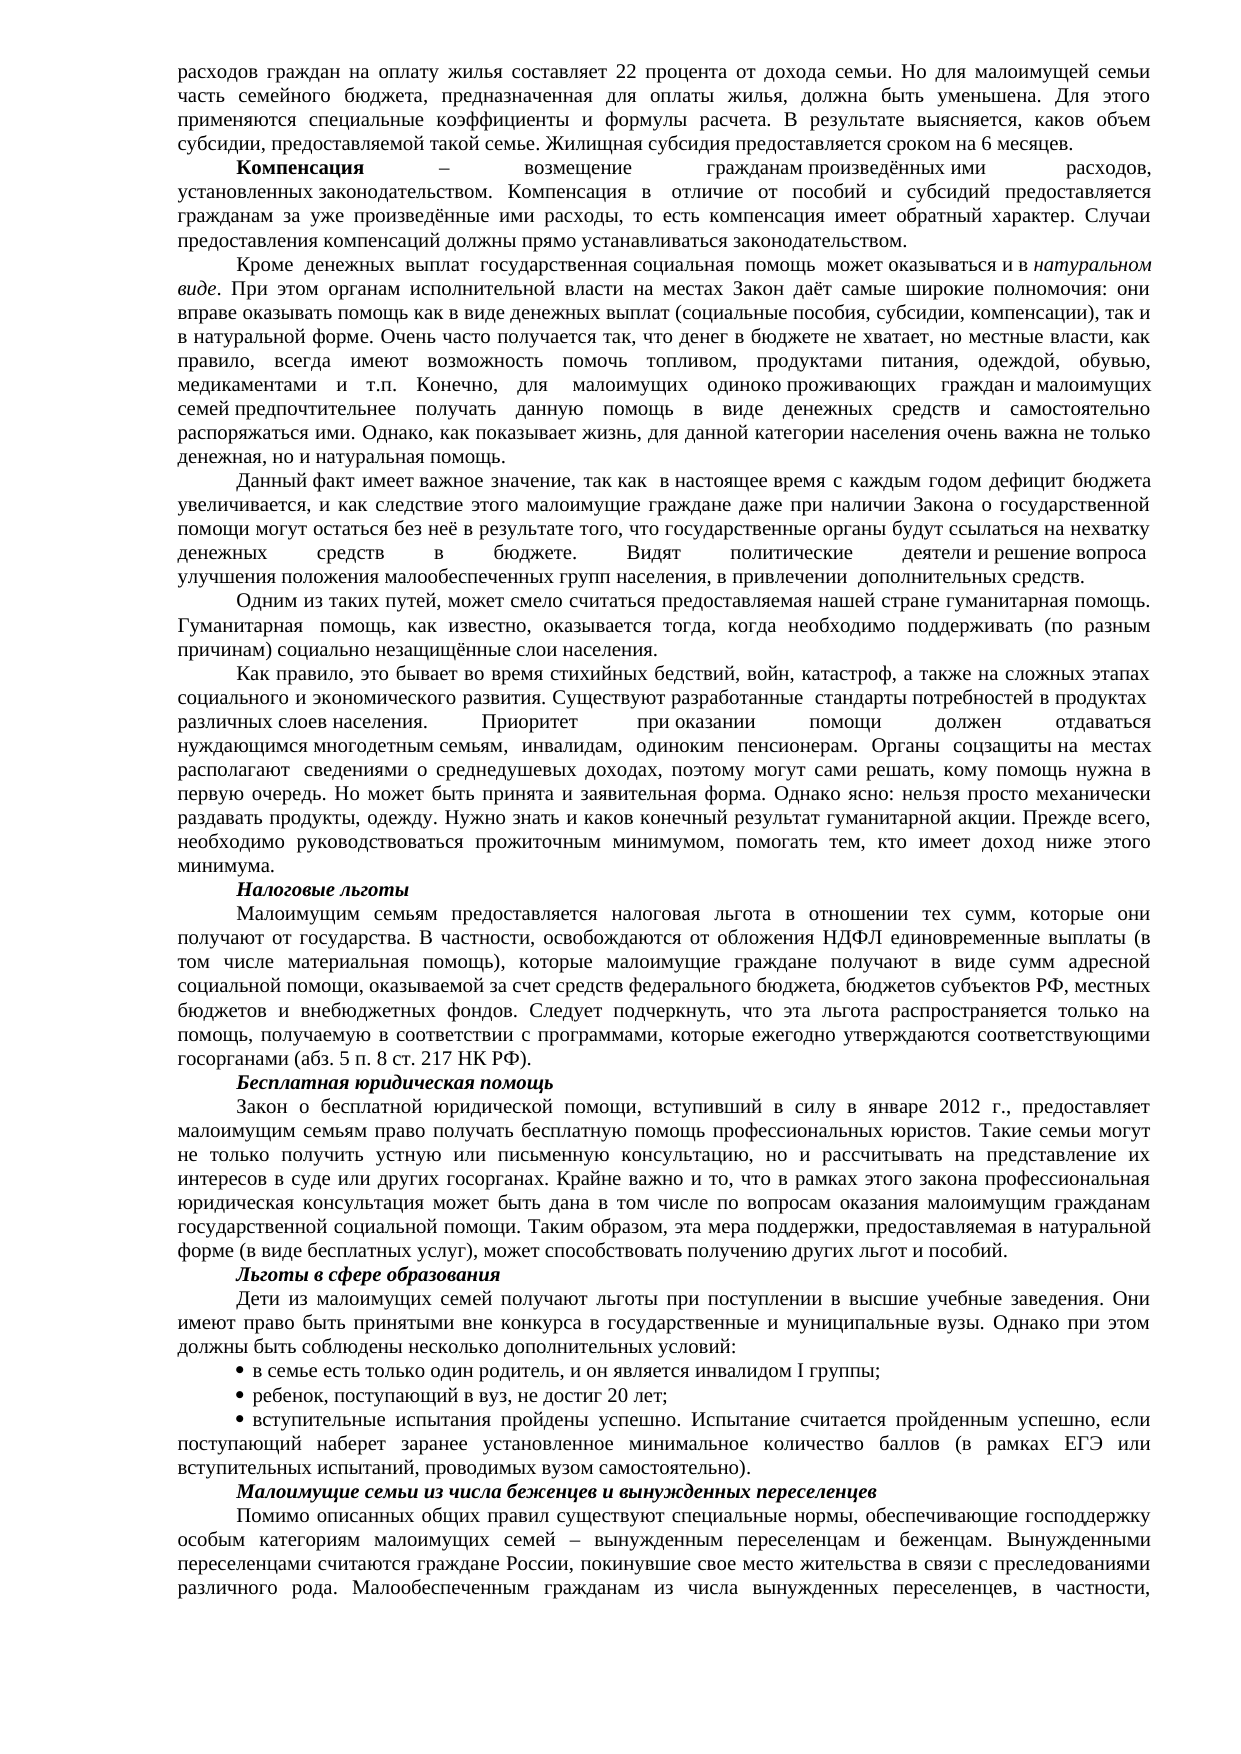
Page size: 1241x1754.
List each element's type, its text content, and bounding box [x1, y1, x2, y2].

text Бесплатная юридическая помощь [177, 1070, 1152, 1094]
text Одним из таких путей, может смело считаться предоставляемая нашей стране гуманитарная помощь. Гуманитарная помощь, как известно, оказывается тогда, когда необходимо поддерживать (по разным причинам) социально незащищённые слои населения. [177, 588, 1152, 661]
text Как правило, это бывает во время стихийных бедствий, войн, катастроф, а также на сложных этапах социального и экономического развития. Существуют разработанные стандарты потребностей в продуктах различных слоев населения. Приоритет при оказании помощи должен отдаваться нуждающимся многодетным семьям, инвалидам, одиноким пенсионерам. Органы соцзащиты на местах располагают сведениями о среднедушевых доходах, поэтому могут сами решать, кому помощь нужна в первую очередь. Но может быть принята и заявительная форма. Однако ясно: нельзя просто механически раздавать продукты, одежду. Нужно знать и каков конечный результат гуманитарной акции. Прежде всего, необходимо руководствоваться прожиточным минимумом, помогать тем, кто имеет доход ниже этого минимума. [177, 661, 1152, 877]
text Дети из малоимущих семей получают льготы при поступлении в высшие учебные заведения. Они имеют право быть принятыми вне конкурса в государственные и муниципальные вузы. Однако при этом должны быть соблюдены несколько дополнительных условий: [177, 1286, 1152, 1358]
list в семье есть только один родитель, и он является инвалидом I группы; [177, 1358, 1152, 1382]
list вступительные испытания пройдены успешно. Испытание считается пройденным успешно, если поступающий наберет заранее установленное минимальное количество баллов (в рамках ЕГЭ или вступительных испытаний, проводимых вузом самостоятельно). [177, 1407, 1152, 1479]
text Компенсация – возмещение гражданам произведённых ими расходов, установленных законодательством. Компенсация в отличие от пособий и субсидий предоставляется гражданам за уже произведённые ими расходы, то есть компенсация имеет обратный характер. Случаи предоставления компенсаций должны прямо устанавливаться законодательством. [177, 155, 1152, 252]
text Льготы в сфере образования [177, 1262, 1152, 1286]
text Малоимущим семьям предоставляется налоговая льгота в отношении тех сумм, которые они получают от государства. В частности, освобождаются от обложения НДФЛ единовременные выплаты (в том числе материальная помощь), которые малоимущие граждане получают в виде сумм адресной социальной помощи, оказываемой за счет средств федерального бюджета, бюджетов субъектов РФ, местных бюджетов и внебюджетных фондов. Следует подчеркнуть, что эта льгота распространяется только на помощь, получаемую в соответствии с программами, которые ежегодно утверждаются соответствующими госорганами (абз. 5 п. 8 ст. 217 НК РФ). [177, 901, 1152, 1070]
text Налоговые льготы [177, 877, 1152, 901]
list ребенок, поступающий в вуз, не достиг 20 лет; [177, 1382, 1152, 1407]
text Кроме денежных выплат государственная социальная помощь может оказываться и в натуральном виде. При этом органам исполнительной власти на местах Закон даёт самые широкие полномочия: они вправе оказывать помощь как в виде денежных выплат (социальные пособия, субсидии, компенсации), так и в натуральной форме. Очень часто получается так, что денег в бюджете не хватает, но местные власти, как правило, всегда имеют возможность помочь топливом, продуктами питания, одеждой, обувью, медикаментами и т.п. Конечно, для малоимущих одиноко проживающих граждан и малоимущих семей предпочтительнее получать данную помощь в виде денежных средств и самостоятельно распоряжаться ими. Однако, как показывает жизнь, для данной категории населения очень важна не только денежная, но и натуральная помощь. [177, 252, 1152, 468]
text Закон о бесплатной юридической помощи, вступивший в силу в январе 2012 г., предоставляет малоимущим семьям право получать бесплатную помощь профессиональных юристов. Такие семьи могут не только получить устную или письменную консультацию, но и рассчитывать на представление их интересов в суде или других госорганах. Крайне важно и то, что в рамках этого закона профессиональная юридическая консультация может быть дана в том числе по вопросам оказания малоимущим гражданам государственной социальной помощи. Таким образом, эта мера поддержки, предоставляемая в натуральной форме (в виде бесплатных услуг), может способствовать получению других льгот и пособий. [177, 1094, 1152, 1262]
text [177, 59, 1152, 155]
text Данный факт имеет важное значение, так как в настоящее время с каждым годом дефицит бюджета увеличивается, и как следствие этого малоимущие граждане даже при наличии Закона о государственной помощи могут остаться без неё в результате того, что государственные органы будут ссылаться на нехватку денежных средств в бюджете. Видят политические деятели и решение вопроса улучшения положения малообеспеченных групп населения, в привлечении дополнительных средств. [177, 468, 1152, 588]
text Малоимущие семьи из числа беженцев и вынужденных переселенцев [177, 1479, 1152, 1503]
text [177, 1503, 1152, 1599]
